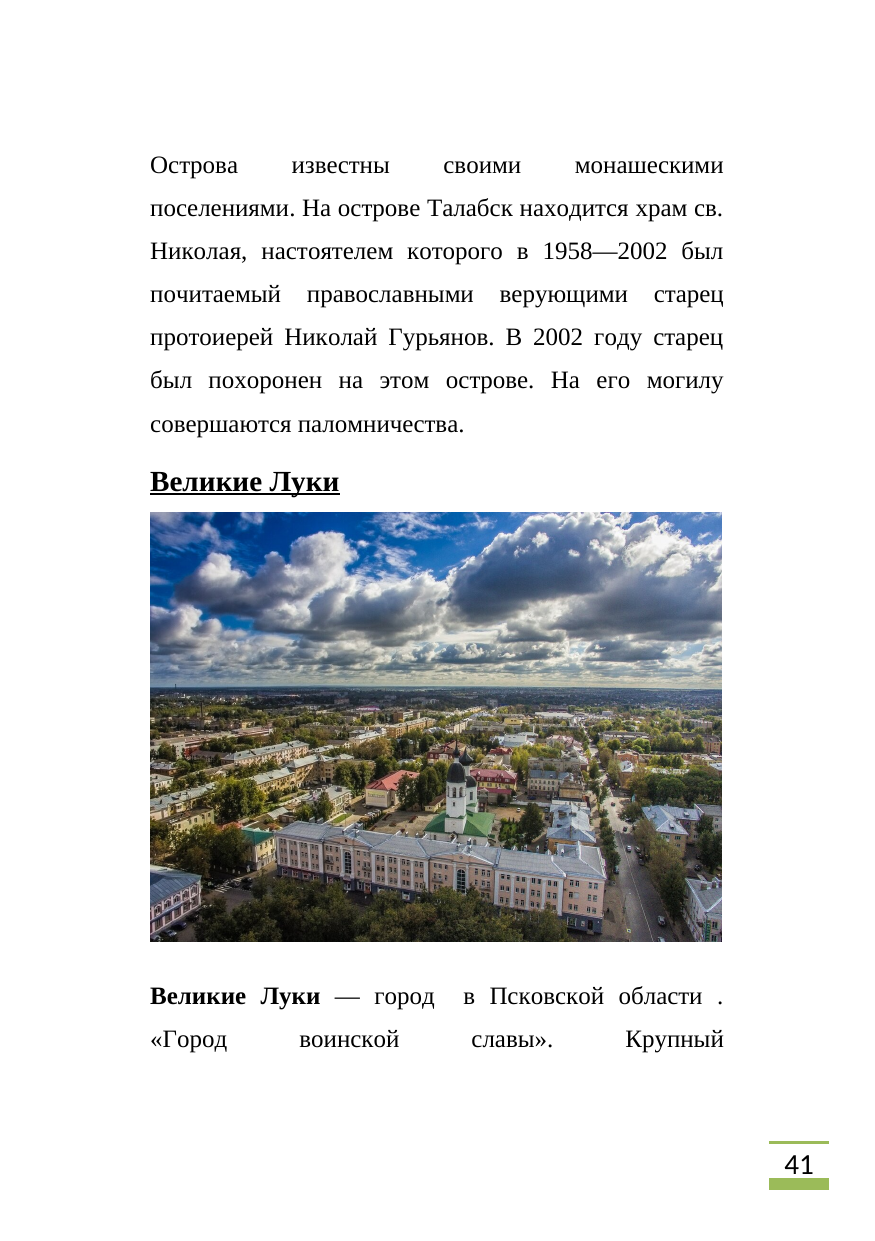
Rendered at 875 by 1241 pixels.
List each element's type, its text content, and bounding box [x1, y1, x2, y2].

picture [150, 512, 722, 942]
text Острова известны своими монашескими поселениями. На острове Талабск находится храм св. Николая, настоятелем которого в 1958—2002 был почитаемый православными верующими старец протоиерей Николай Гурьянов. В 2002 году старец был похоронен на этом острове. На его могилу совершаются паломничества. [150, 150, 724, 437]
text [150, 981, 724, 1053]
